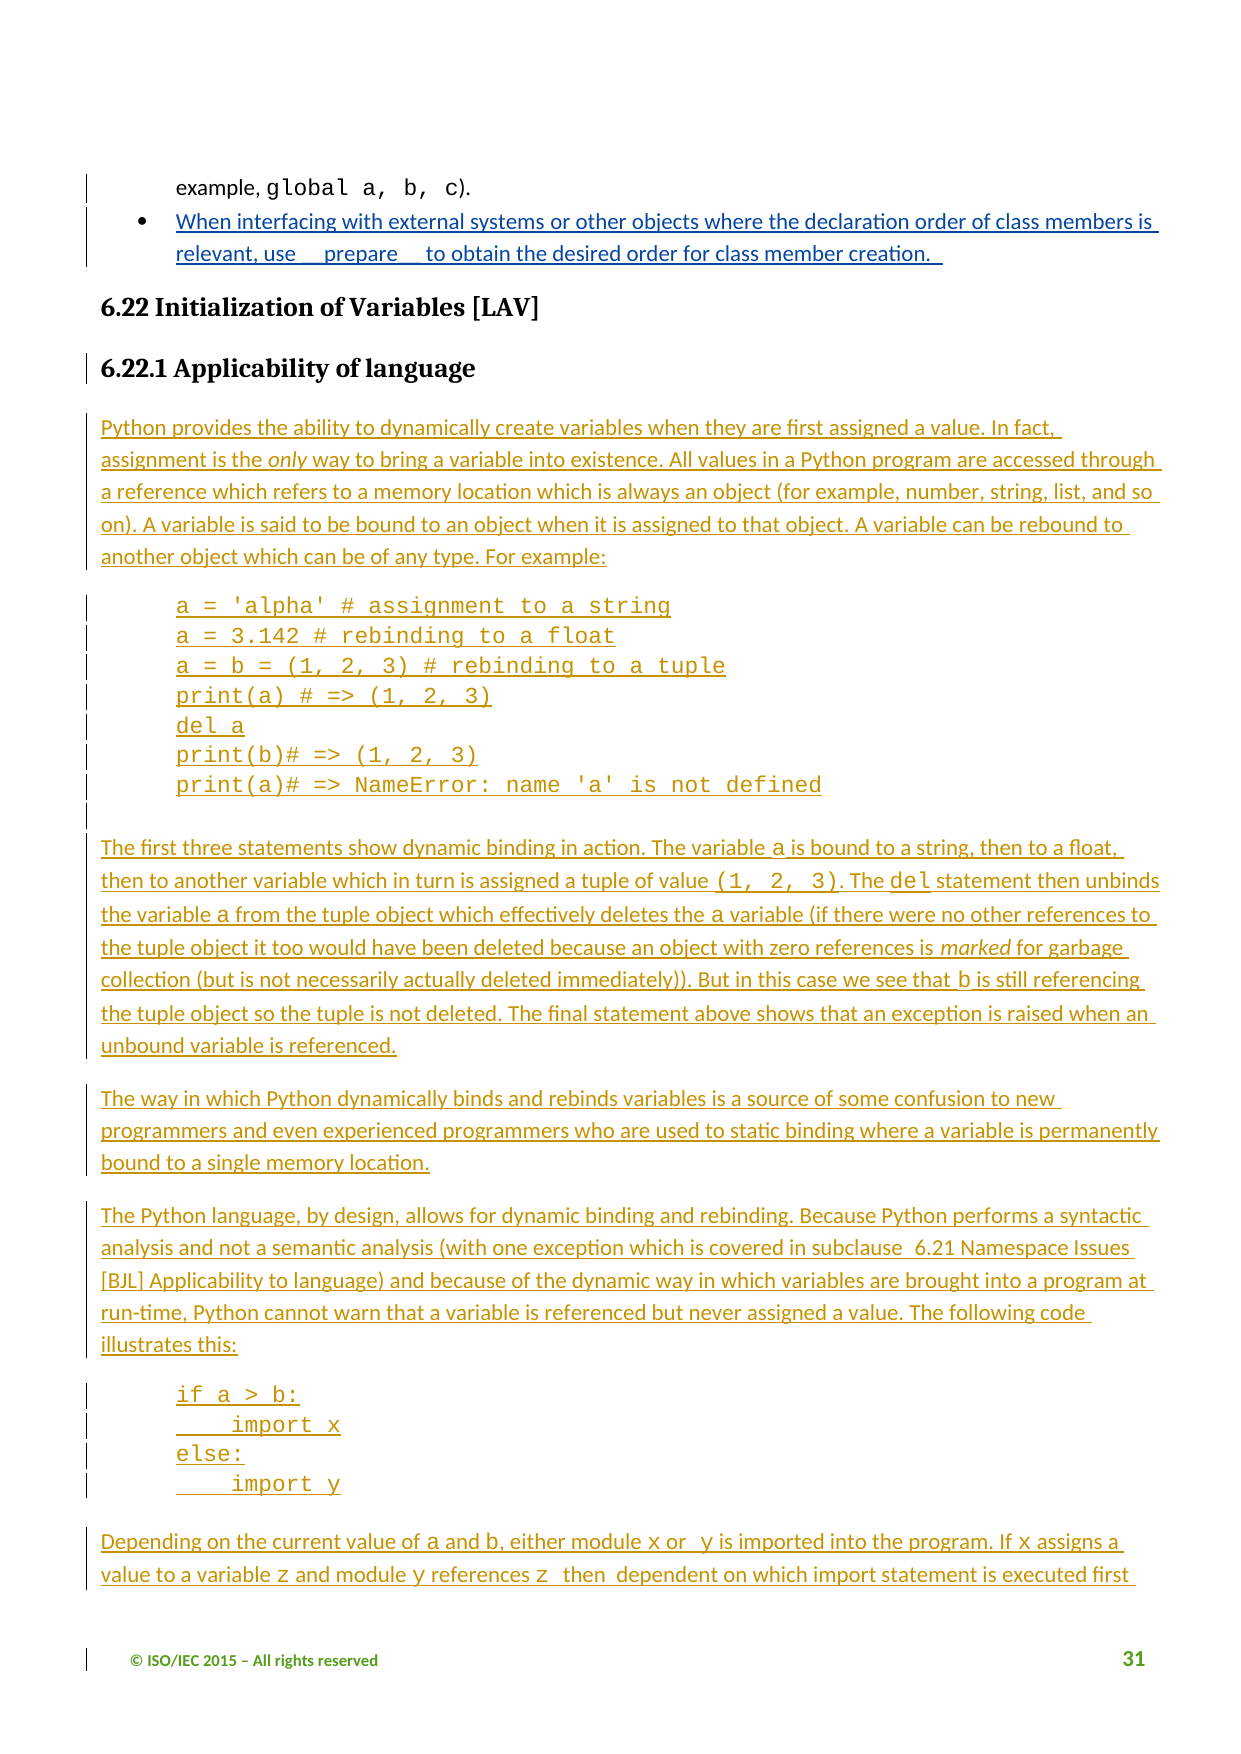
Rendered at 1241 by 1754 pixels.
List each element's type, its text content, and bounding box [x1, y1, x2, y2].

subtitle 6.22 Initialization of Variables [LAV] [101, 292, 1164, 323]
subtitle 6.22.1 Applicability of language [101, 353, 1164, 384]
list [138, 173, 1164, 203]
